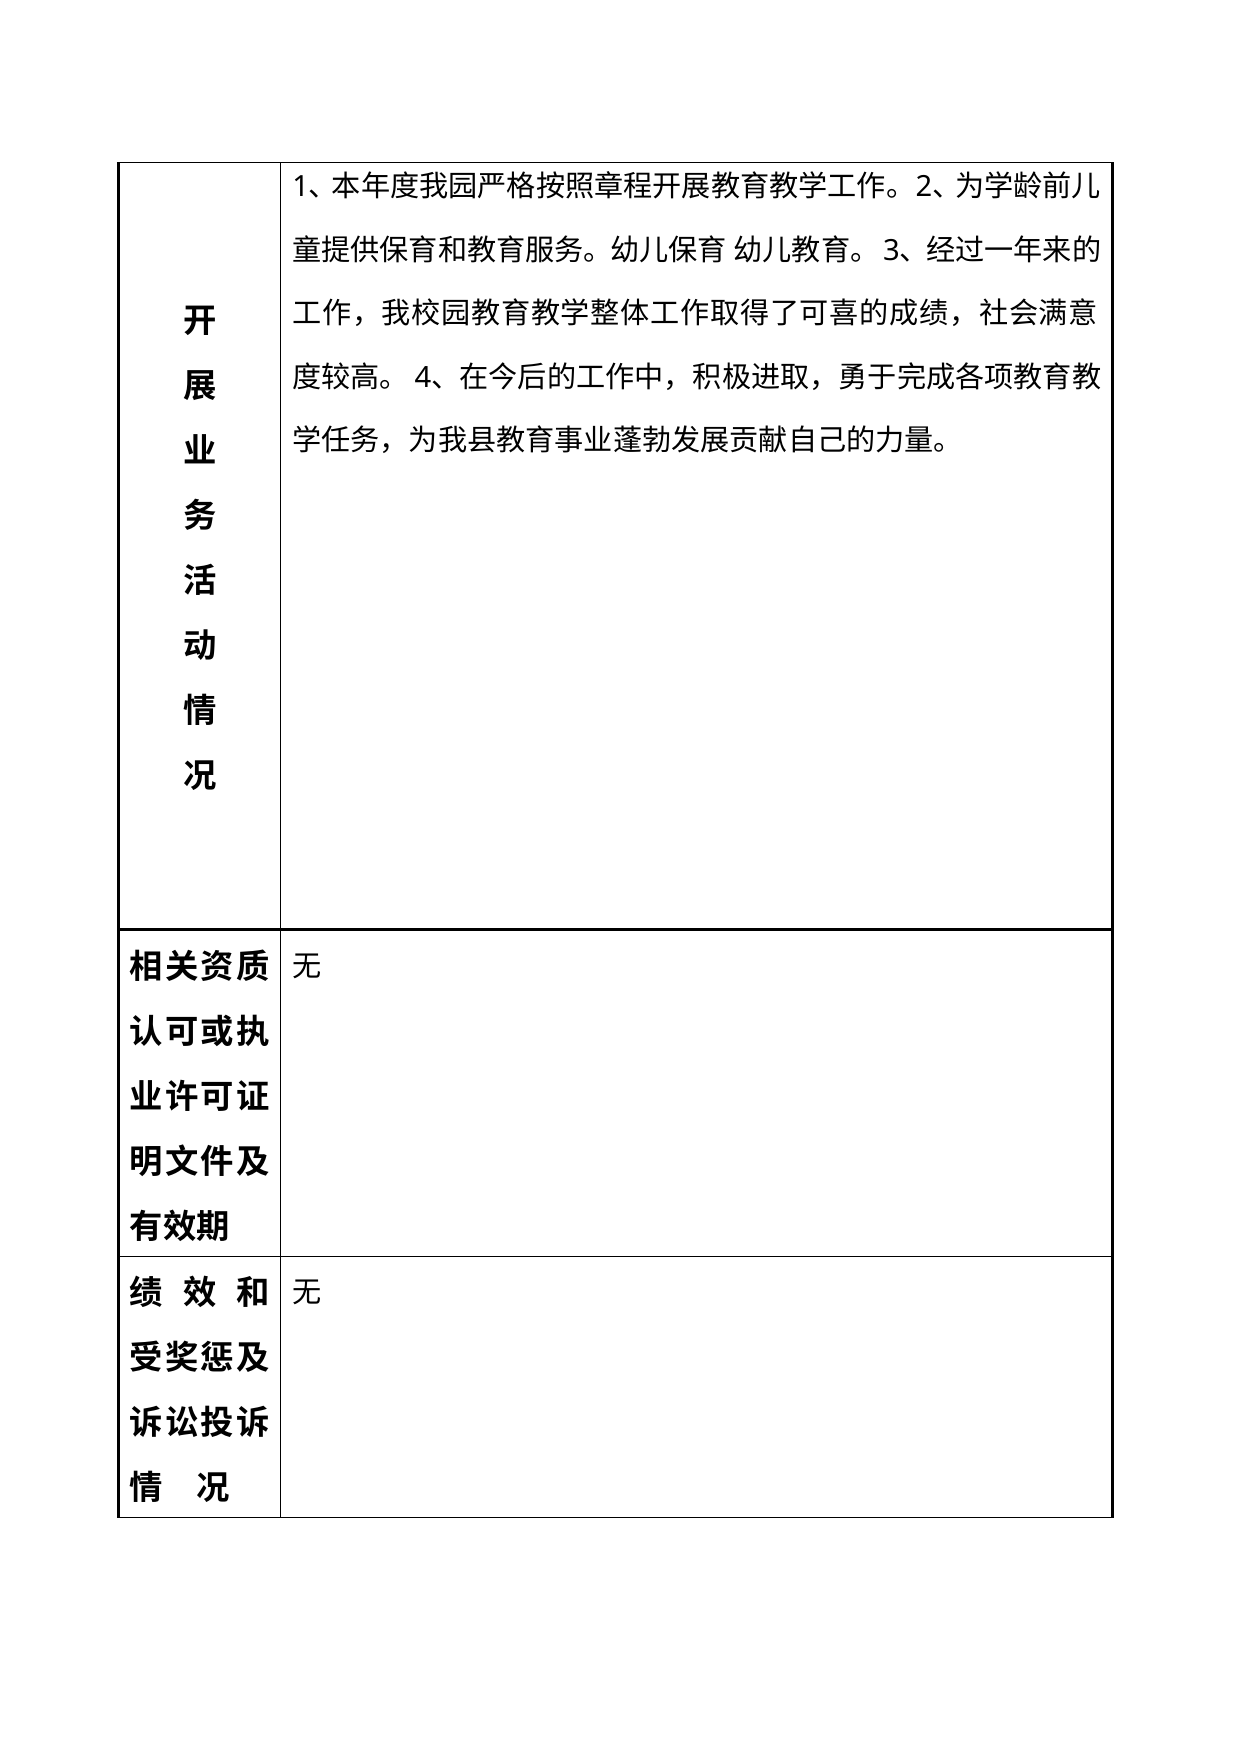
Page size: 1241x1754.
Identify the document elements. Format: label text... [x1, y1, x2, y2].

table_cell 1、本年度我园严格按照章程开展教育教学工作。 2、为学龄前儿童提供保育和教育服务。幼儿保育 幼儿教育。 3、经过一年来的工作，我校园教育教学整体工作取得了可喜的成绩，社会满意度较高。 4、在今后的工作中，积极进取，勇于完成各项教育教学任务，为我县教育事业蓬勃发展贡献自己的力量。 [281, 163, 1111, 928]
table_cell 无 [281, 931, 1111, 1256]
table_cell 无 [281, 1257, 1111, 1517]
table_cell 绩 效 和受奖惩及诉讼投诉情 况 [120, 1257, 280, 1517]
table_cell 开 展 业 务 活 动 情 况 [120, 163, 280, 928]
table_cell 相关资质认可或执业许可证明文件及有效期 [120, 931, 280, 1256]
